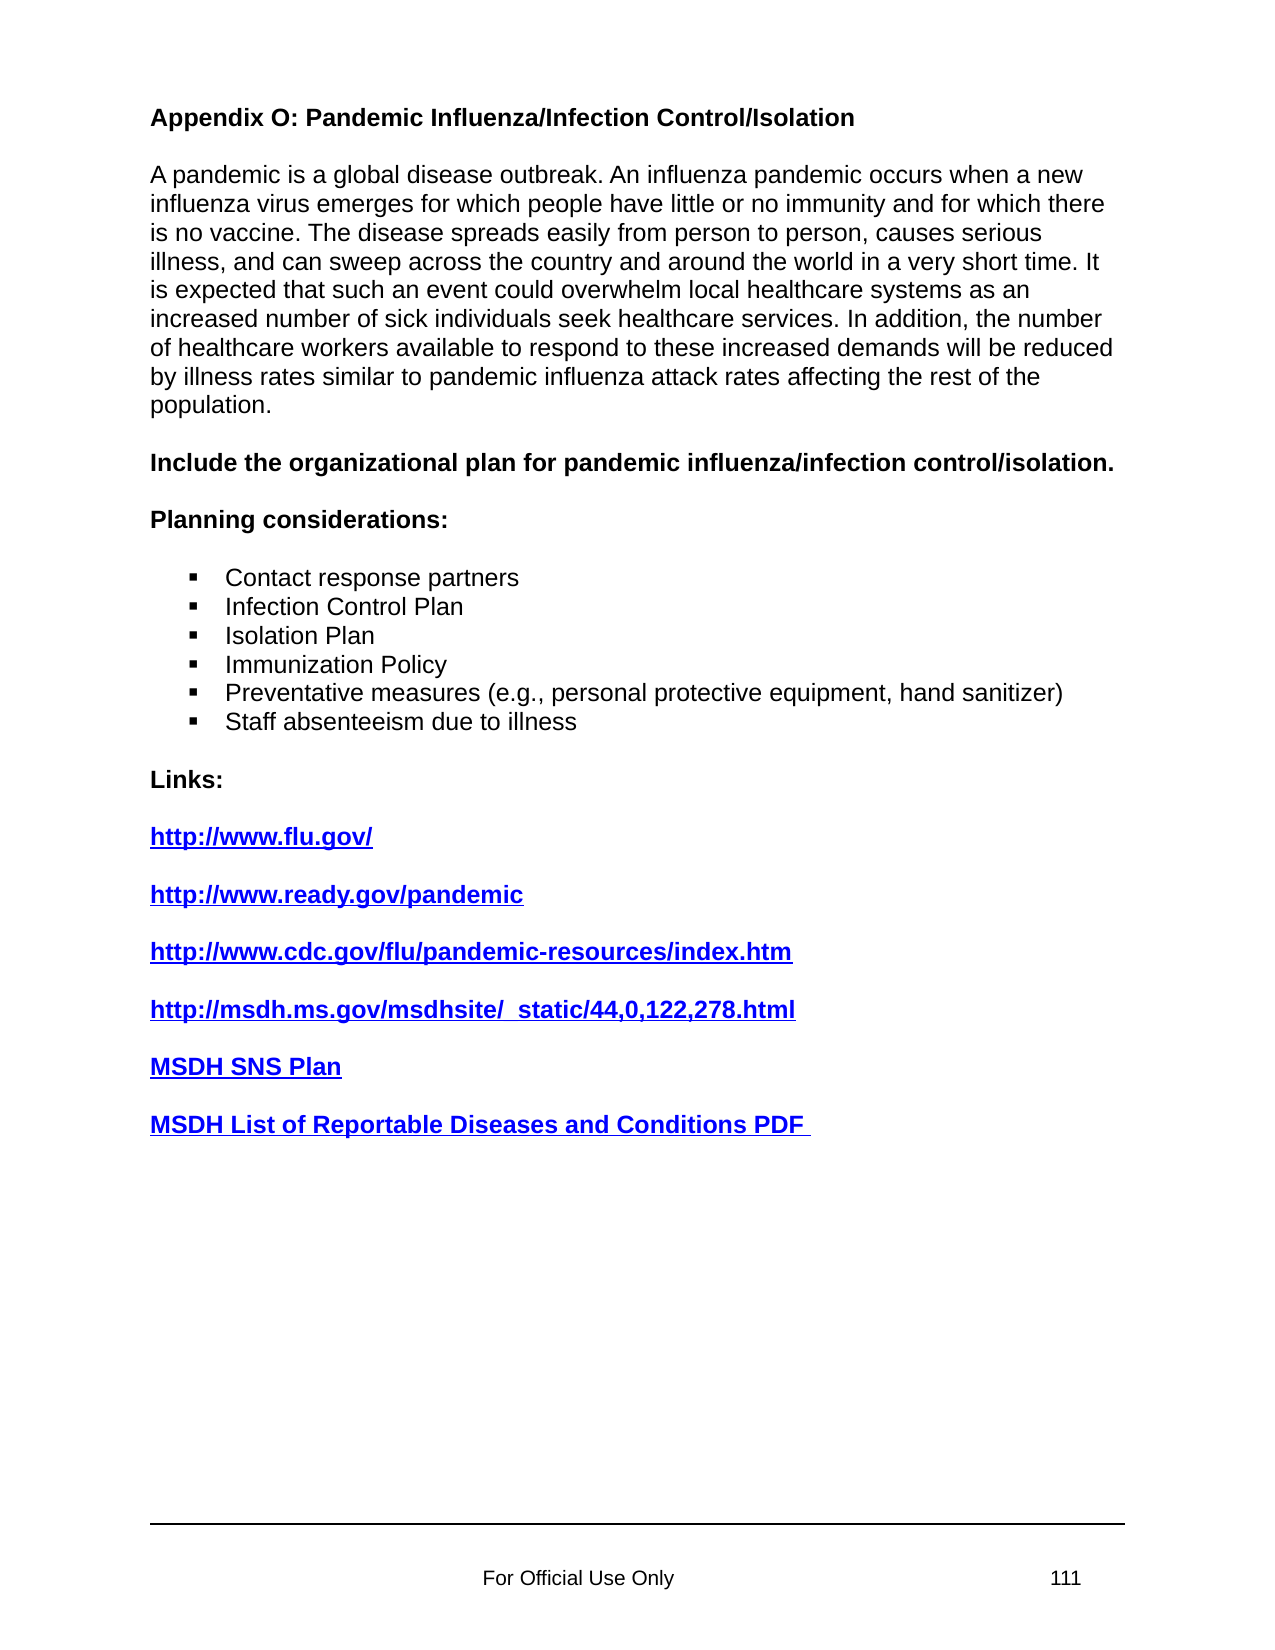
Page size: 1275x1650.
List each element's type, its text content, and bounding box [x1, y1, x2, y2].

list Infection Control Plan [187, 592, 1125, 621]
text Include the organizational plan for pandemic influenza/infection control/isolation. [150, 448, 1125, 477]
text http://msdh.ms.gov/msdhsite/_static/44,0,122,278.html [150, 995, 1125, 1024]
text A pandemic is a global disease outbreak. An influenza pandemic occurs when a new influenza virus emerges for which people have little or no immunity and for which there is no vaccine. The disease spreads easily from person to person, causes serious illness, and can sweep across the country and around the world in a very short time. It is expected that such an event could overwhelm local healthcare systems as an increased number of sick individuals seek healthcare services. In addition, the number of healthcare workers available to respond to these increased demands will be reduced by illness rates similar to pandemic influenza attack rates affecting the rest of the population. [150, 161, 1125, 419]
text Planning considerations: [150, 506, 1125, 534]
list Isolation Plan [187, 621, 1125, 649]
text http://www.cdc.gov/flu/pandemic-resources/index.htm [150, 937, 1125, 966]
list Staff absenteeism due to illness [187, 707, 1125, 736]
text Links: [150, 765, 1125, 794]
text MSDH List of Reportable Diseases and Conditions PDF [150, 1110, 1125, 1139]
text http://www.flu.gov/ [150, 822, 1125, 851]
subtitle Appendix O: Pandemic Influenza/Infection Control/Isolation [150, 103, 1125, 132]
text MSDH SNS Plan [150, 1052, 1125, 1081]
list Immunization Policy [187, 649, 1125, 678]
list Contact response partners [187, 563, 1125, 592]
text http://www.ready.gov/pandemic [150, 880, 1125, 909]
list Preventative measures (e.g., personal protective equipment, hand sanitizer) [187, 678, 1125, 707]
